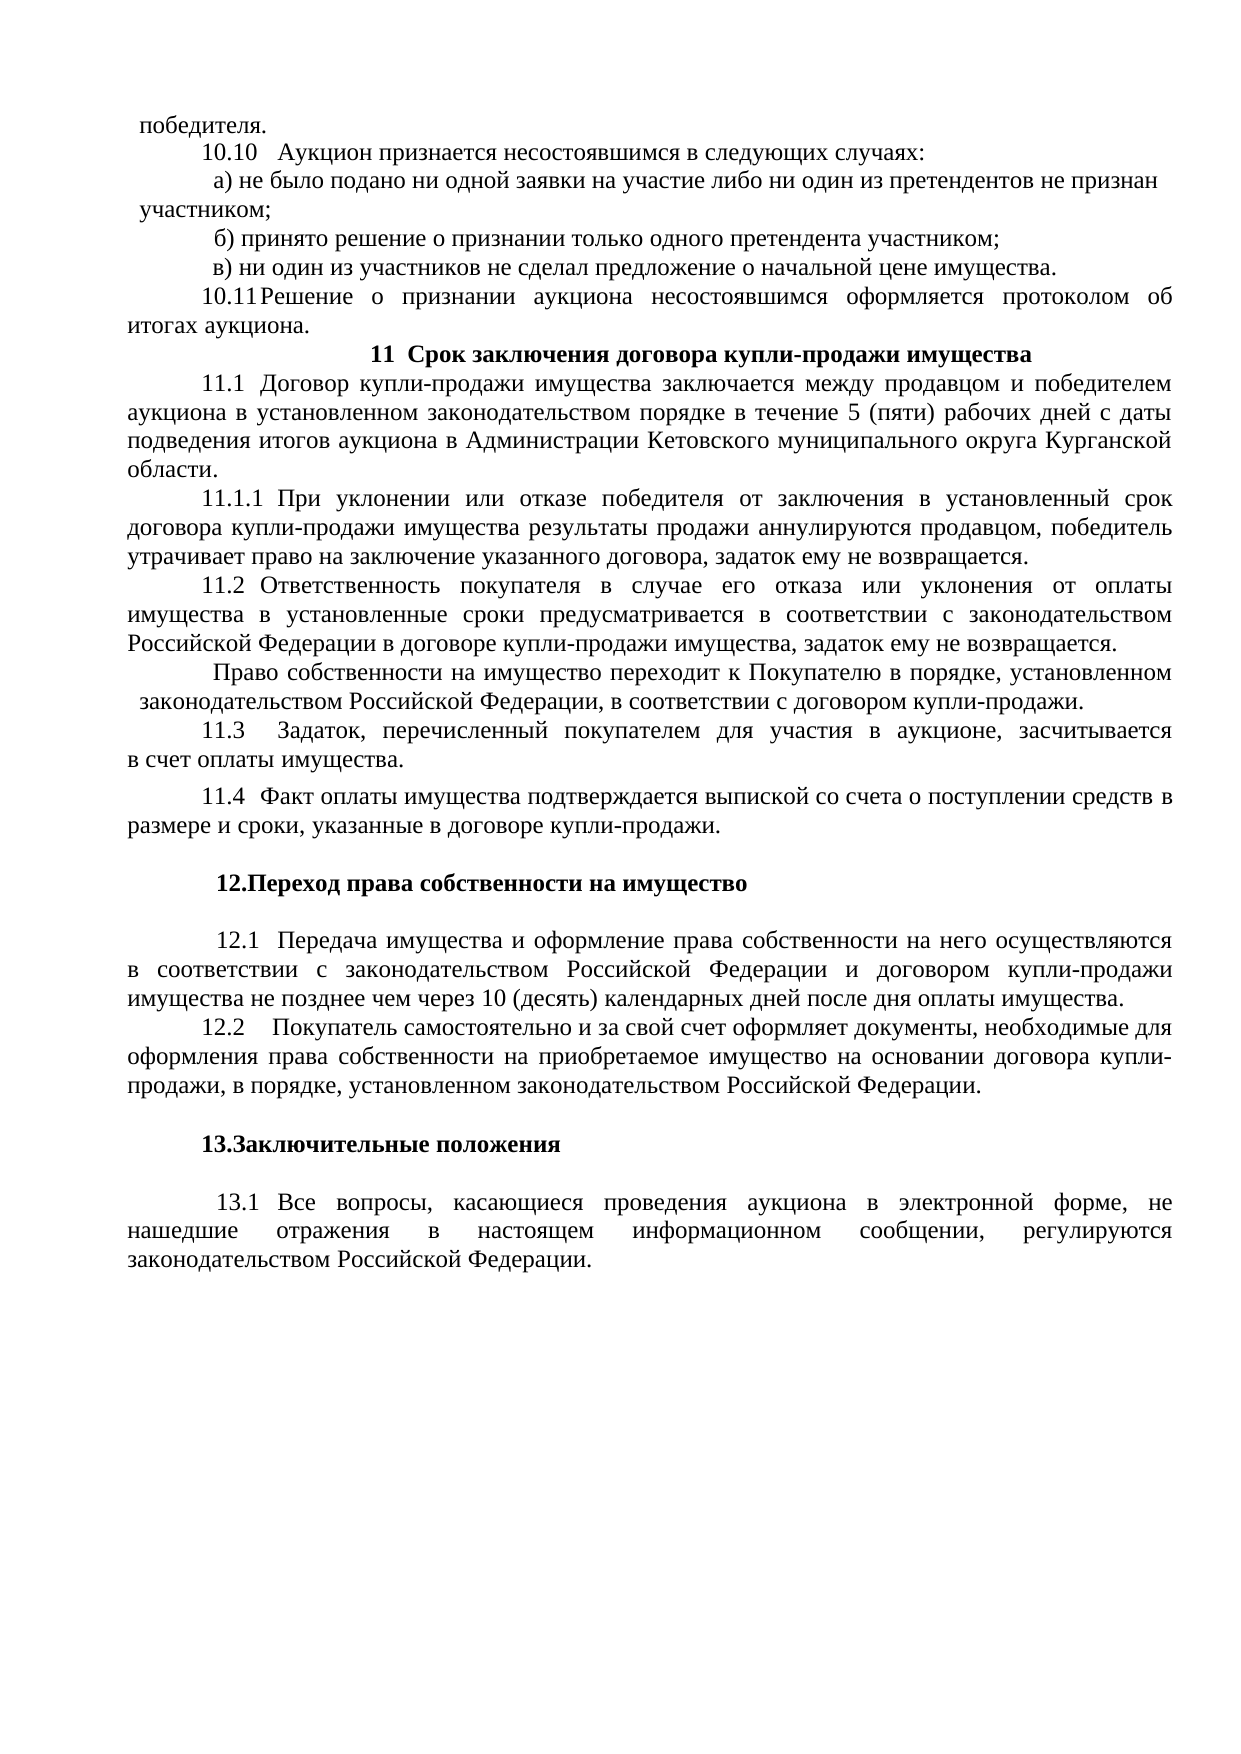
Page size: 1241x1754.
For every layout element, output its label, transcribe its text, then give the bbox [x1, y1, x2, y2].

list Передача имущества и оформление права собственности на него осуществляются в соответствии с законодательством Российской Федерации и договором купли-продажи имущества не позднее чем через 10 (десять) календарных дней после дня оплаты имущества. [127, 925, 1173, 1012]
list Факт оплаты имущества подтверждается выпиской со счета о поступлении средств в размере и сроки, указанные в договоре купли-продажи. [127, 781, 1173, 839]
subtitle 13.Заключительные положения [139, 1129, 1184, 1158]
list Все вопросы, касающиеся проведения аукциона в электронной форме, не нашедшие отражения в настоящем информационном сообщении, регулируются законодательством Российской Федерации. [127, 1187, 1173, 1273]
list Задаток, перечисленный покупателем для участия в аукционе, засчитывается в счет оплаты имущества. [127, 715, 1173, 773]
text Право собственности на имущество переходит к Покупателю в порядке, установленном законодательством Российской Федерации, в соответствии с договором купли-продажи. [139, 657, 1173, 715]
text в) ни один из участников не сделал предложение о начальной цене имущества. [212, 252, 1184, 281]
subtitle 12.Переход права собственности на имущество [139, 868, 1184, 896]
list Покупатель самостоятельно и за свой счет оформляет документы, необходимые для оформления права собственности на приобретаемое имущество на основании договора купли-продажи, в порядке, установленном законодательством Российской Федерации. [127, 1012, 1173, 1099]
text б) принято решение о признании только одного претендента участником; [213, 223, 1184, 251]
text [139, 110, 1184, 139]
list Аукцион признается несостоявшимся в следующих случаях: [127, 139, 1184, 165]
list Договор купли-продажи имущества заключается между продавцом и победителем аукциона в установленном законодательством порядке в течение 5 (пяти) рабочих дней с даты подведения итогов аукциона в Администрации Кетовского муниципального округа Курганской области. [127, 368, 1173, 483]
list Ответственность покупателя в случае его отказа или уклонения от оплаты имущества в установленные сроки предусматривается в соответствии с законодательством Российской Федерации в договоре купли-продажи имущества, задаток ему не возвращается. [127, 570, 1173, 657]
list При уклонении или отказе победителя от заключения в установленный срок договора купли-продажи имущества результаты продажи аннулируются продавцом, победитель утрачивает право на заключение указанного договора, задаток ему не возвращается. [127, 483, 1173, 570]
list Решение о признании аукциона несостоявшимся оформляется протоколом об итогах аукциона. [127, 281, 1173, 339]
subtitle Срок заключения договора купли-продажи имущества [370, 339, 1184, 368]
text а) не было подано ни одной заявки на участие либо ни один из претендентов не признан участником; [139, 165, 1173, 223]
